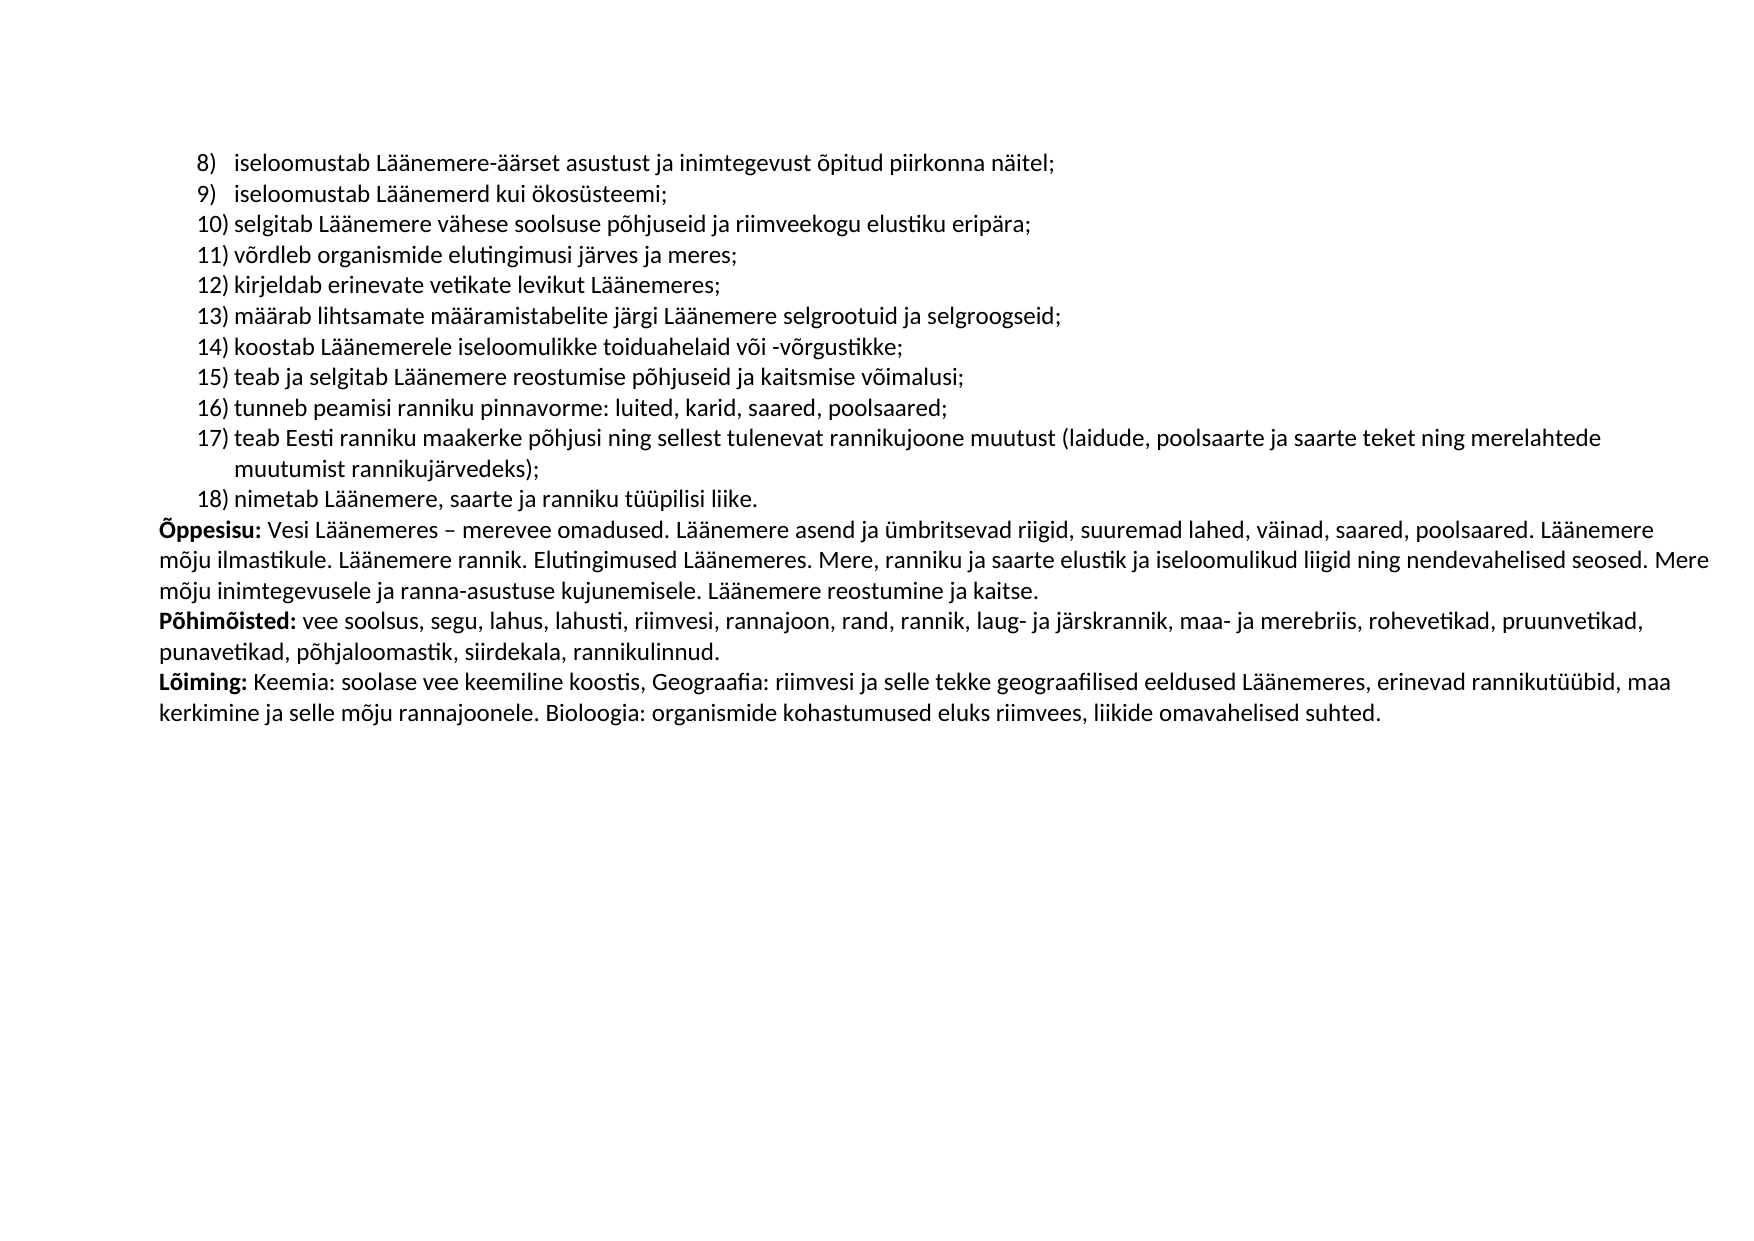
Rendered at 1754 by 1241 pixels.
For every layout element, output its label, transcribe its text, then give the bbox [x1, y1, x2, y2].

table_cell Õppesisu: Vesi Läänemeres – merevee omadused. Läänemere asend ja ümbritsevad riigid, suuremad lahed, väinad, saared, poolsaared. Läänemere mõju ilmastikule. Läänemere rannik. Elutingimused Läänemeres. Mere, ranniku ja saarte elustik ja iseloomulikud liigid ning nendevahelised seosed. Mere mõju inimtegevusele ja ranna-asustuse kujunemisele. Läänemere reostumine ja kaitse. [148, 514, 1724, 605]
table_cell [148, 148, 1724, 514]
table_cell Põhimõisted: vee soolsus, segu, lahus, lahusti, riimvesi, rannajoon, rand, rannik, laug- ja järskrannik, maa- ja merebriis, rohevetikad, pruunvetikad, punavetikad, põhjaloomastik, siirdekala, rannikulinnud. Lõiming: Keemia: soolase vee keemiline koostis, Geograafia: riimvesi ja selle tekke geograafilised eeldused Läänemeres, erinevad rannikutüübid, maa kerkimine ja selle mõju rannajoonele. Bioloogia: organismide kohastumused eluks riimvees, liikide omavahelised suhted. [148, 605, 1724, 727]
